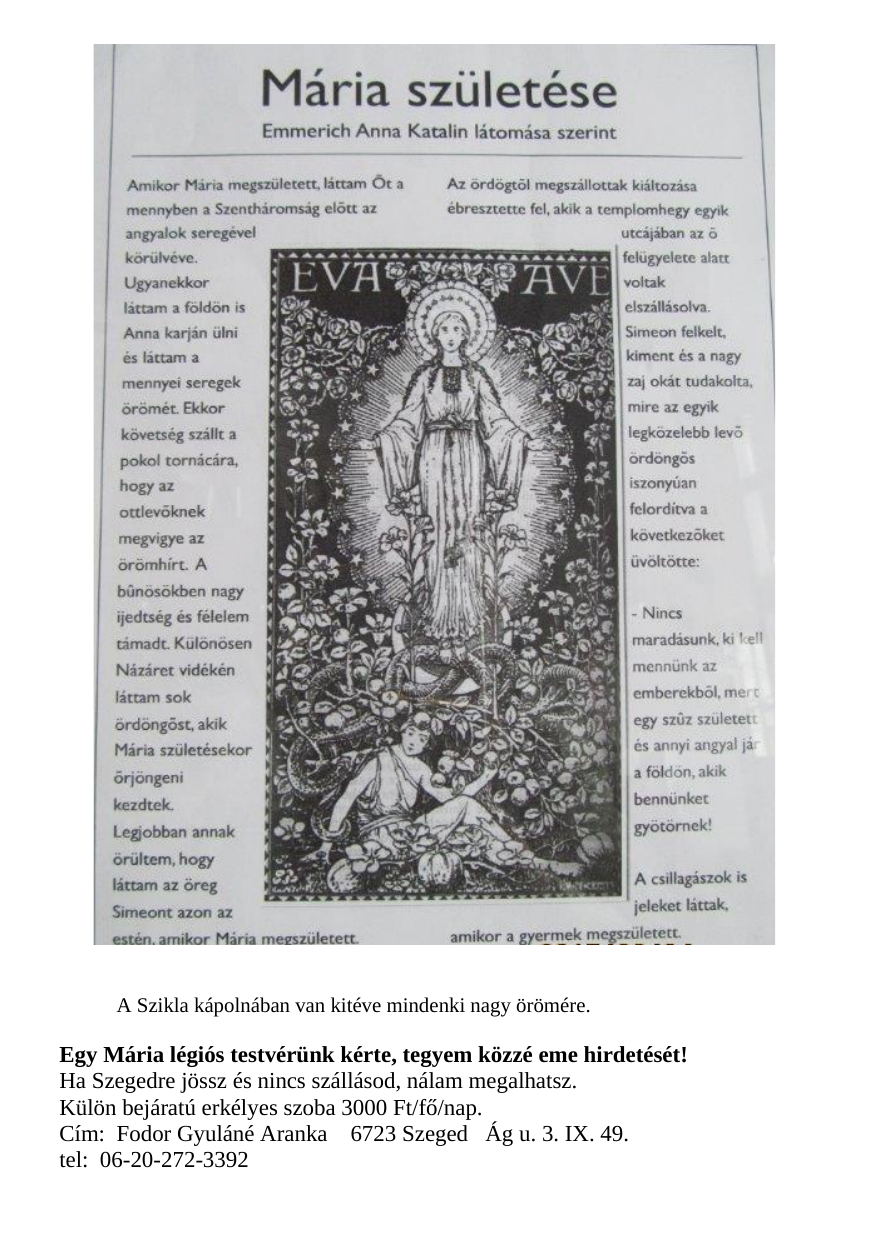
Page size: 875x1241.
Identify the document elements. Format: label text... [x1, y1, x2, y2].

text Egy Mária légiós testvérünk kérte, tegyem közzé eme hirdetését! [59, 1041, 827, 1067]
text Ha Szegedre jössz és nincs szállásod, nálam megalhatsz. [59, 1067, 827, 1094]
text A Szikla kápolnában van kitéve mindenki nagy örömére. [59, 993, 827, 1017]
picture [93, 44, 776, 945]
text Külön bejáratú erkélyes szoba 3000 Ft/fő/nap. [59, 1094, 827, 1120]
text tel: 06-20-272-3392 [59, 1146, 827, 1173]
text Cím: Fodor Gyuláné Aranka 6723 Szeged Ág u. 3. IX. 49. [59, 1120, 827, 1146]
